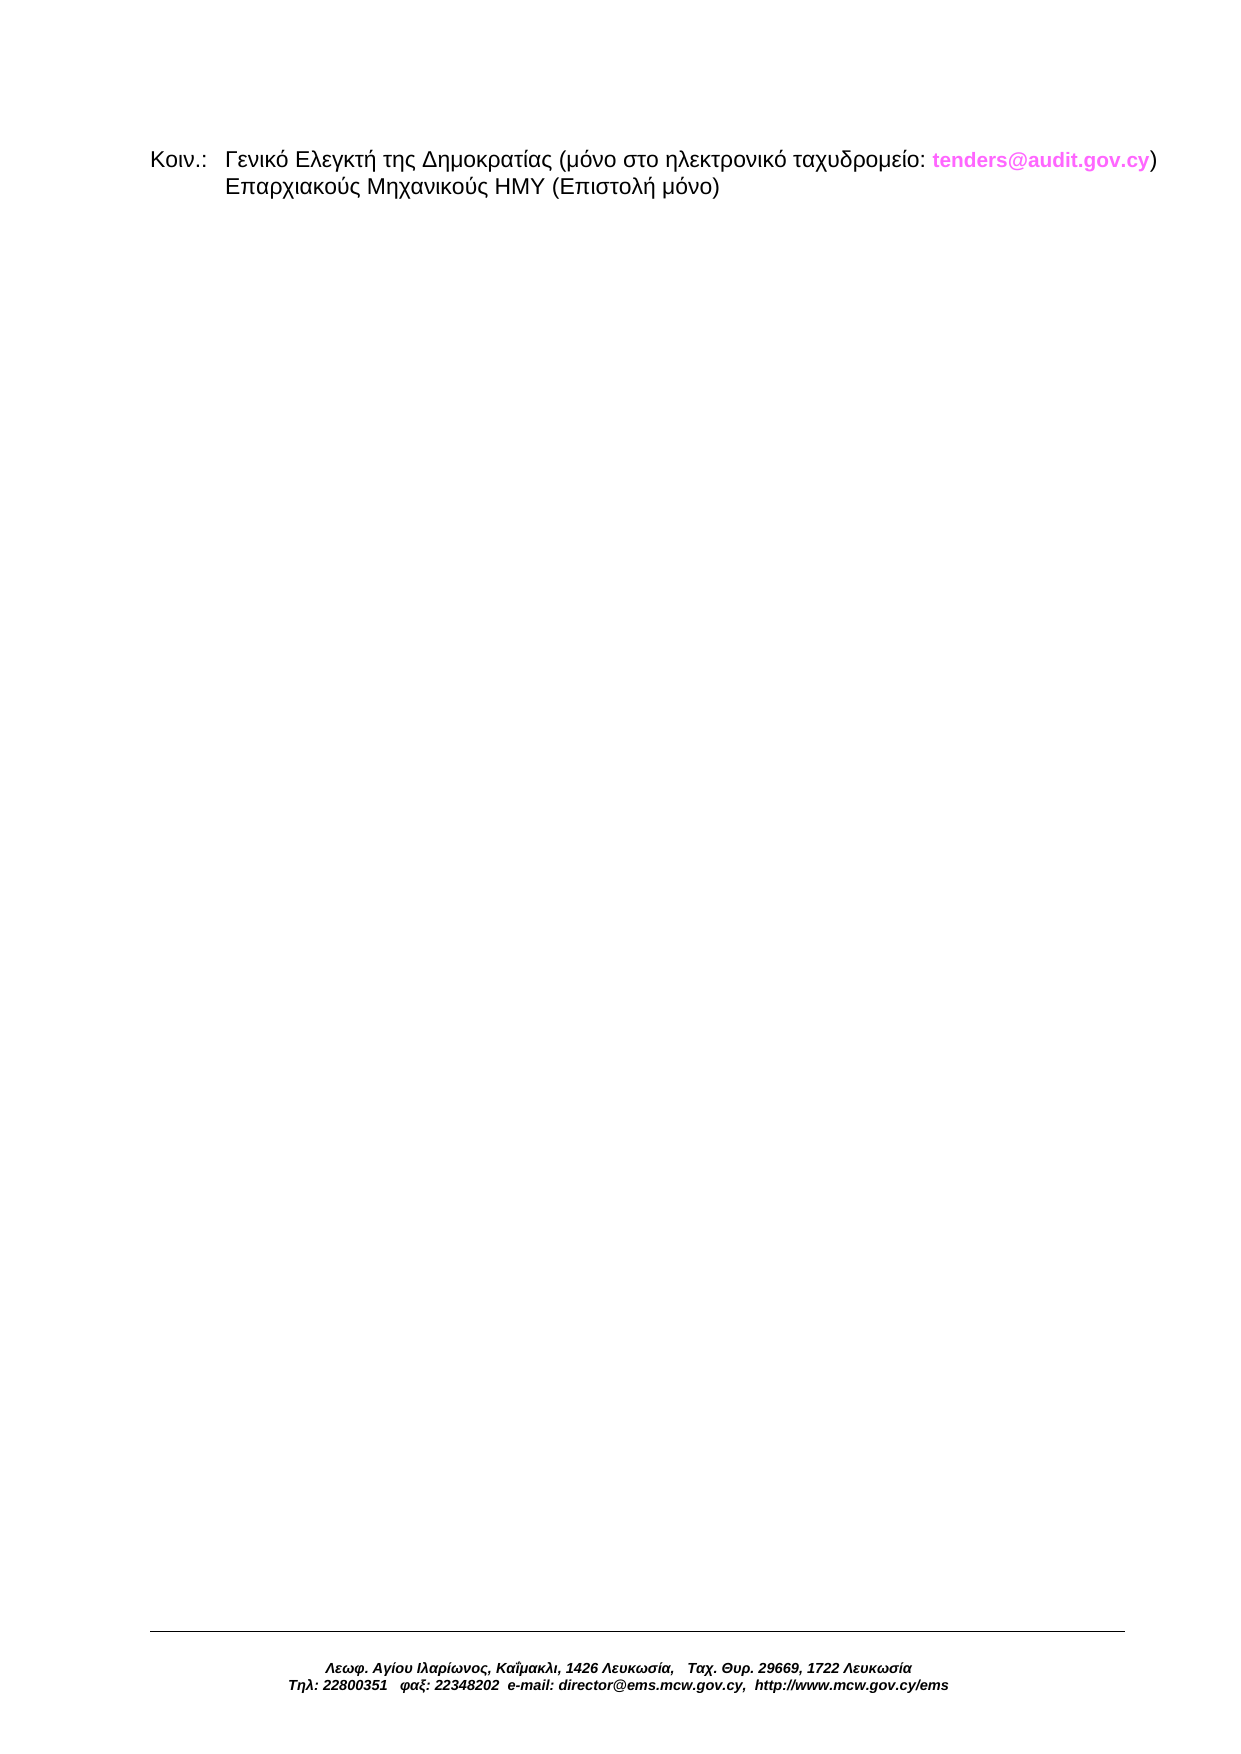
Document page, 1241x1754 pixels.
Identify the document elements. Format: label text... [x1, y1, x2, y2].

text Κοιν.: Γενικό Ελεγκτή της Δημοκρατίας (μόνο στο ηλεκτρονικό ταχυδρομείο: tenders@audit.gov.cy) [150, 146, 1169, 173]
text Επαρχιακούς Μηχανικούς ΗΜΥ (Επιστολή μόνο) [150, 173, 1125, 199]
